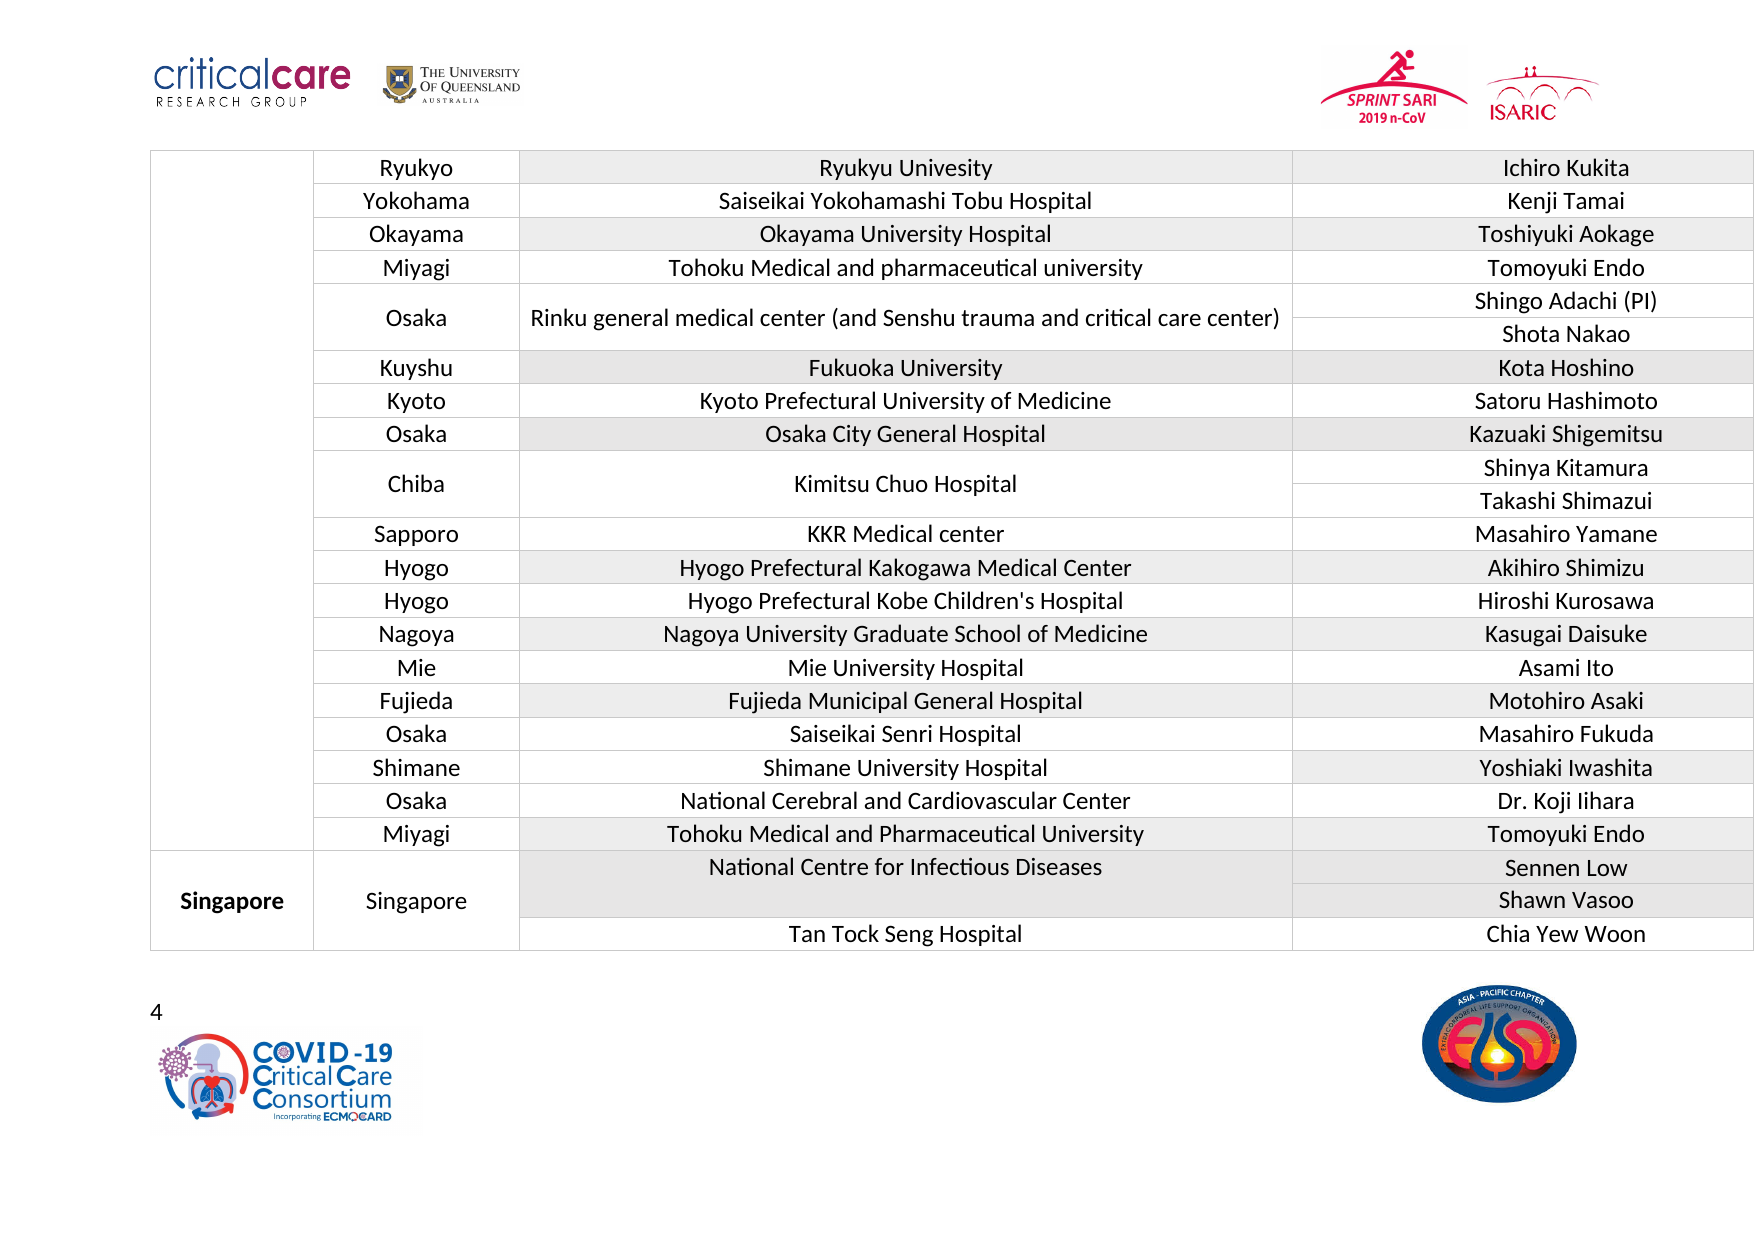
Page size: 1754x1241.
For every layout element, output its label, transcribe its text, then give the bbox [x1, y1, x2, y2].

table_cell Kenji Tamai [1293, 184, 1753, 217]
table_cell Hyogo [314, 551, 519, 583]
table_cell Chia Yew Woon [1293, 918, 1753, 950]
table_cell National Centre for Infectious Diseases [520, 851, 1292, 917]
table_cell Mie [314, 651, 519, 683]
table_cell Ryukyo [314, 151, 519, 183]
table_cell Miyagi [314, 251, 519, 283]
table_cell Rinku general medical center (and Senshu trauma and critical care center) [520, 284, 1292, 350]
picture [1421, 982, 1578, 1106]
table_cell Fujieda [314, 684, 519, 717]
table_cell Yoshiaki Iwashita [1293, 751, 1753, 783]
table_cell Toshiyuki Aokage [1293, 218, 1753, 250]
table_cell Shota Nakao [1293, 318, 1753, 350]
table_cell Osaka [314, 284, 519, 350]
table_cell Sennen Low [1293, 851, 1753, 883]
table_cell Tomoyuki Endo [1293, 818, 1753, 850]
table_cell Shimane [314, 751, 519, 783]
table_cell Satoru Hashimoto [1293, 384, 1753, 417]
table_cell KKR Medical center [520, 518, 1292, 550]
table_cell Tohoku Medical and Pharmaceutical University [520, 818, 1292, 850]
table_cell Okayama [314, 218, 519, 250]
picture [1485, 36, 1600, 150]
table_cell Dr. Koji Iihara [1293, 784, 1753, 817]
table_cell Masahiro Fukuda [1293, 718, 1753, 750]
table_cell Nagoya [314, 618, 519, 650]
table_cell Hyogo [314, 584, 519, 617]
table_cell Hyogo Prefectural Kakogawa Medical Center [520, 551, 1292, 583]
table_cell Kuyshu [314, 351, 519, 383]
table_cell Shimane University Hospital [520, 751, 1292, 783]
table_cell Shawn Vasoo [1293, 884, 1753, 917]
table_cell Asami Ito [1293, 651, 1753, 683]
table_cell Fujieda Municipal General Hospital [520, 684, 1292, 717]
table_cell Fukuoka University [520, 351, 1292, 383]
table_cell Tan Tock Seng Hospital [520, 918, 1292, 950]
picture [154, 57, 351, 107]
table_cell Motohiro Asaki [1293, 684, 1753, 717]
table_cell Osaka [314, 418, 519, 450]
table_cell Takashi Shimazui [1293, 484, 1753, 517]
table_cell Sapporo [314, 518, 519, 550]
table_cell Yokohama [314, 184, 519, 217]
table_cell Chiba [314, 451, 519, 517]
table_cell Osaka City General Hospital [520, 418, 1292, 450]
table_cell Kasugai Daisuke [1293, 618, 1753, 650]
table_cell Hyogo Prefectural Kobe Children's Hospital [520, 584, 1292, 617]
table_cell Shingo Adachi (PI) [1293, 284, 1753, 317]
table_cell Miyagi [314, 818, 519, 850]
table_cell Kazuaki Shigemitsu [1293, 418, 1753, 450]
table_cell Nagoya University Graduate School of Medicine [520, 618, 1292, 650]
table_cell Kyoto Prefectural University of Medicine [520, 384, 1292, 417]
table_cell Hiroshi Kurosawa [1293, 584, 1753, 617]
table_cell Akihiro Shimizu [1293, 551, 1753, 583]
table_cell Osaka [314, 718, 519, 750]
table_cell Kota Hoshino [1293, 351, 1753, 383]
table_cell Tomoyuki Endo [1293, 251, 1753, 283]
table_cell Mie University Hospital [520, 651, 1292, 683]
picture [150, 1026, 424, 1136]
table_cell Ichiro Kukita [1293, 151, 1753, 183]
table_cell Singapore [314, 851, 519, 950]
table_cell Osaka [314, 784, 519, 817]
table_cell Tohoku Medical and pharmaceutical university [520, 251, 1292, 283]
table_cell Kimitsu Chuo Hospital [520, 451, 1292, 517]
table_cell National Cerebral and Cardiovascular Center [520, 784, 1292, 817]
table_cell Okayama University Hospital [520, 218, 1292, 250]
table_cell Masahiro Yamane [1293, 518, 1753, 550]
table_cell Saiseikai Senri Hospital [520, 718, 1292, 750]
table_cell Kyoto [314, 384, 519, 417]
picture [376, 63, 524, 106]
table_cell Singapore [151, 851, 313, 950]
table_cell Saiseikai Yokohamashi Tobu Hospital [520, 184, 1292, 217]
picture [1320, 45, 1468, 129]
table_cell Ryukyu Univesity [520, 151, 1292, 183]
table_cell Shinya Kitamura [1293, 451, 1753, 483]
